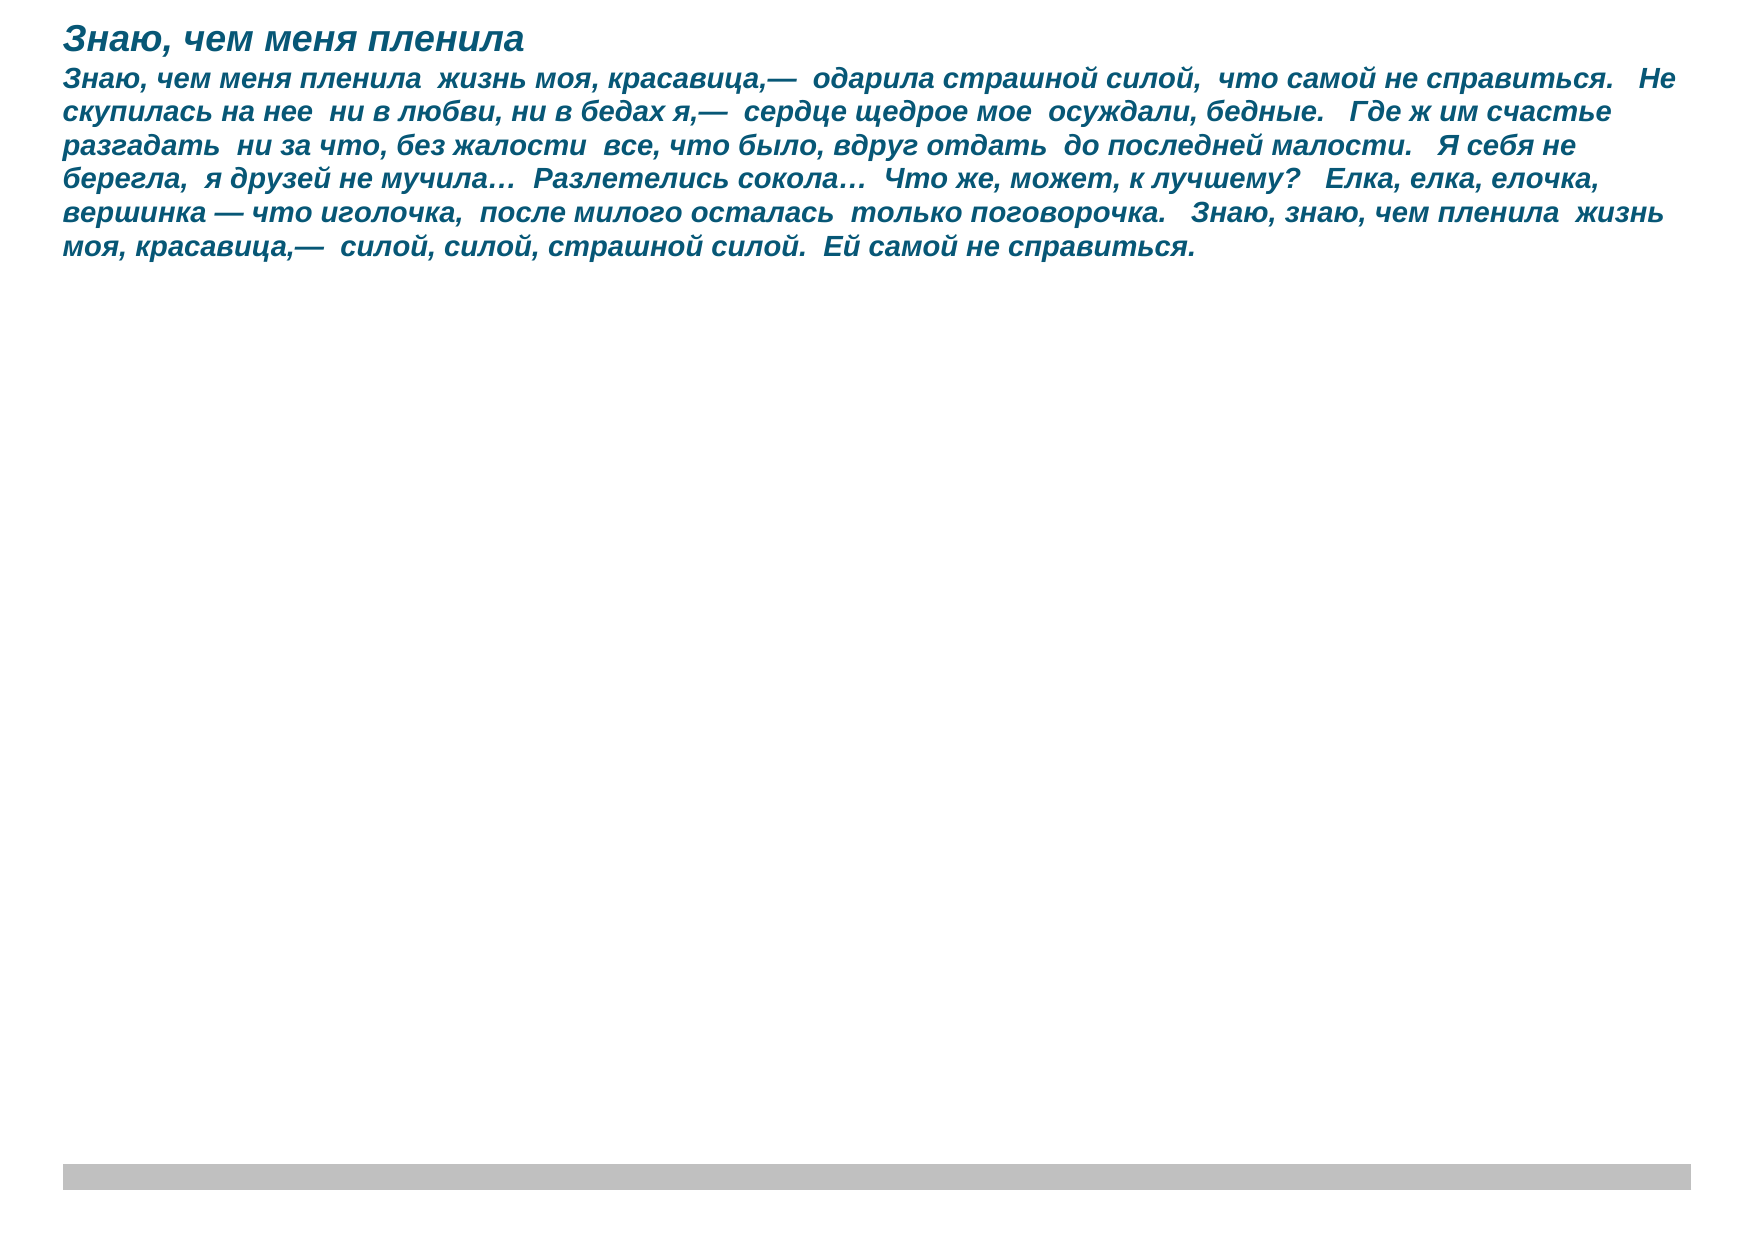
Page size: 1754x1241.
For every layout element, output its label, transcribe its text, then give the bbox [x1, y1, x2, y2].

text Знаю, чем меня пленила [62, 61, 1691, 262]
subtitle Знаю, чем меня пленила [62, 17, 1691, 60]
